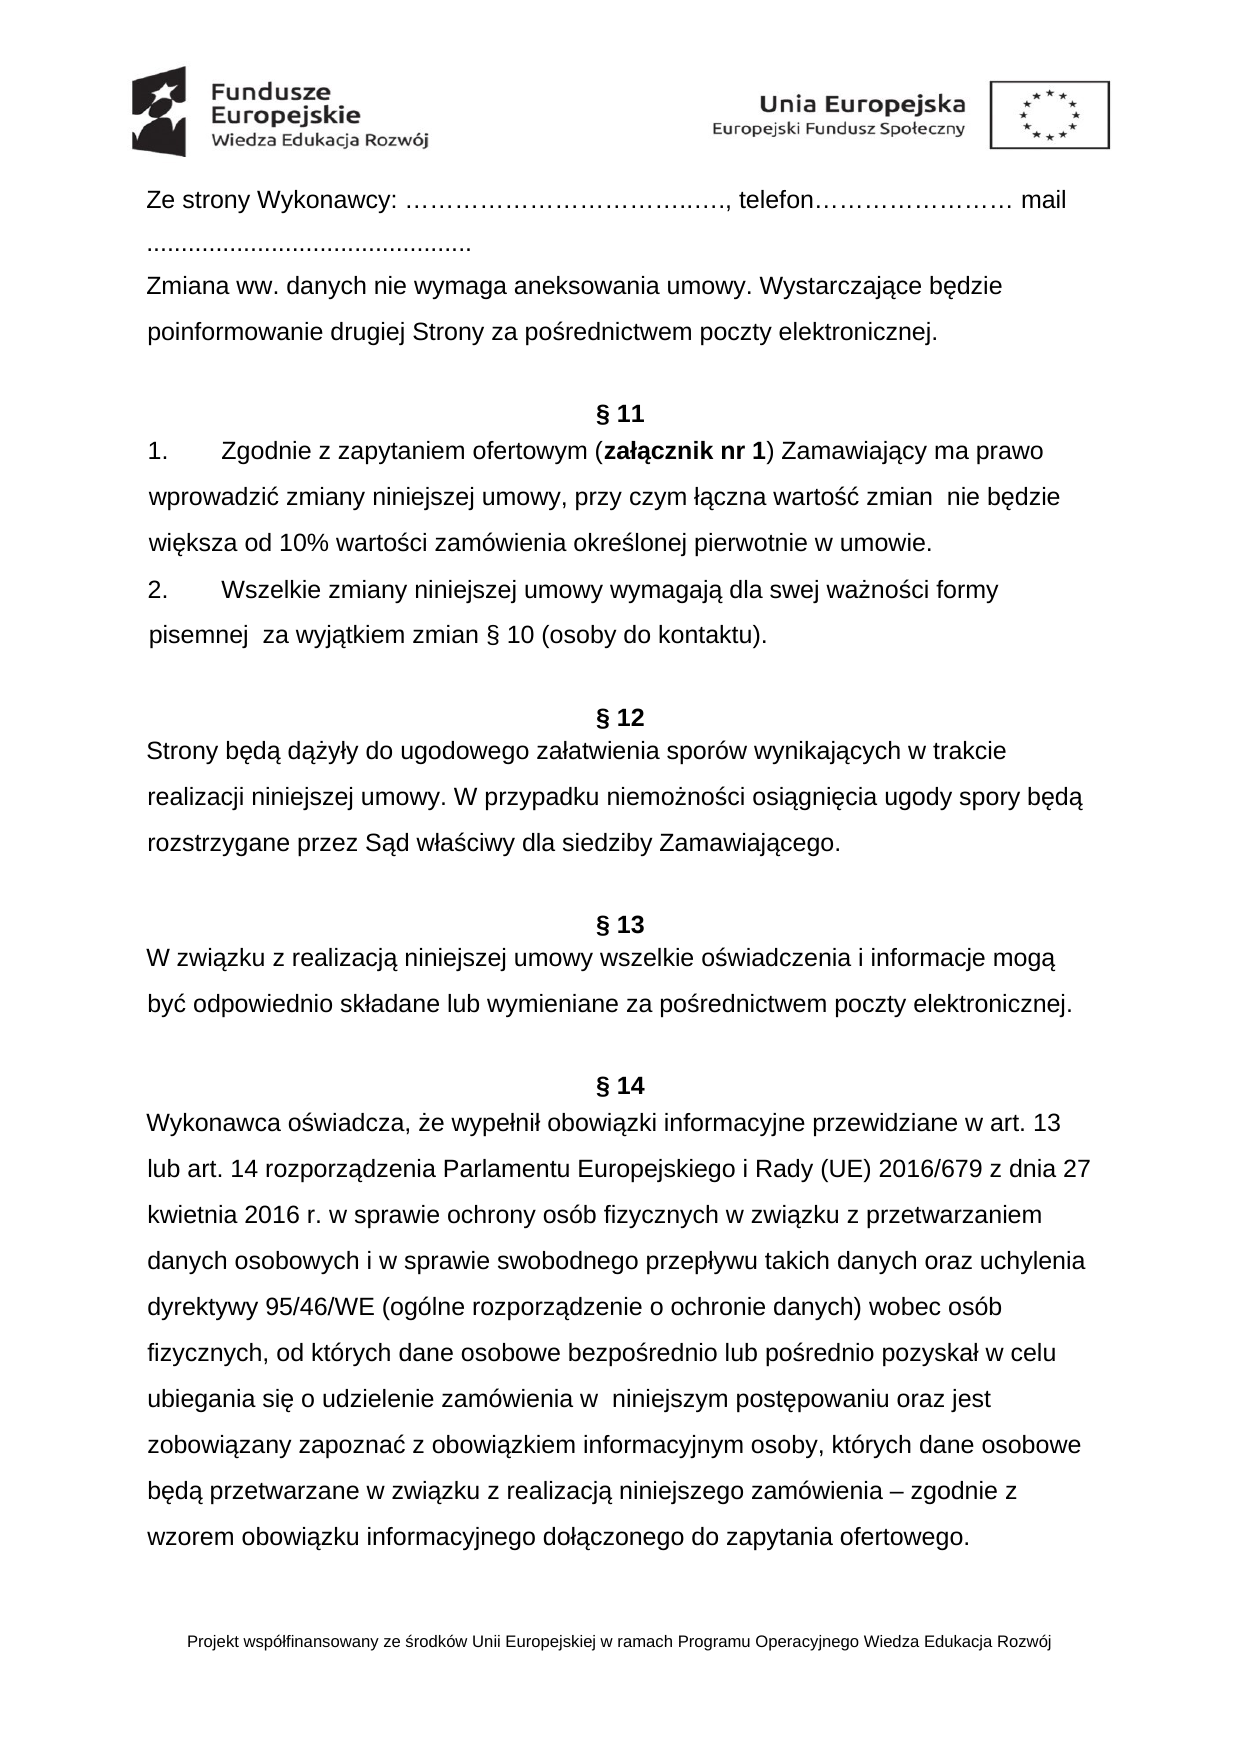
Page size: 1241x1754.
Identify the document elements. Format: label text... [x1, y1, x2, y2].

list Wszelkie zmiany niniejszej umowy wymagają dla swej ważności formy pisemnej za wyjątkiem zmian § 10 (osoby do kontaktu). [147, 574, 1073, 649]
picture [105, 43, 1142, 178]
text ............................................... [146, 228, 1093, 257]
text Zmiana ww. danych nie wymaga aneksowania umowy. Wystarczające będzie poinformowanie drugiej Strony za pośrednictwem poczty elektronicznej. [146, 271, 1093, 346]
subtitle § 12 [147, 703, 1093, 731]
text Ze strony Wykonawcy: ……………………………..…., telefon…………………… mail [146, 185, 1093, 214]
text Strony będą dążyły do ugodowego załatwienia sporów wynikających w trakcie realizacji niniejszej umowy. W przypadku niemożności osiągnięcia ugody spory będą rozstrzygane przez Sąd właściwy dla siedziby Zamawiającego. [146, 736, 1093, 856]
text Wykonawca oświadcza, że wypełnił obowiązki informacyjne przewidziane w art. 13 lub art. 14 rozporządzenia Parlamentu Europejskiego i Rady (UE) 2016/679 z dnia 27 kwietnia 2016 r. w sprawie ochrony osób fizycznych w związku z przetwarzaniem danych osobowych i w sprawie swobodnego przepływu takich danych oraz uchylenia dyrektywy 95/46/WE (ogólne rozporządzenie o ochronie danych) wobec osób fizycznych, od których dane osobowe bezpośrednio lub pośrednio pozyskał w celu ubiegania się o udzielenie zamówienia w niniejszym postępowaniu oraz jest zobowiązany zapoznać z obowiązkiem informacyjnym osoby, których dane osobowe będą przetwarzane w związku z realizacją niniejszego zamówienia – zgodnie z wzorem obowiązku informacyjnego dołączonego do zapytania ofertowego. [146, 1108, 1093, 1551]
list Zgodnie z zapytaniem ofertowym (załącznik nr 1) Zamawiający ma prawo wprowadzić zmiany niniejszej umowy, przy czym łączna wartość zmian nie będzie większa od 10% wartości zamówienia określonej pierwotnie w umowie. [147, 436, 1073, 557]
subtitle § 11 [147, 399, 1093, 428]
subtitle § 14 [147, 1071, 1093, 1100]
text W związku z realizacją niniejszej umowy wszelkie oświadczenia i informacje mogą być odpowiednio składane lub wymieniane za pośrednictwem poczty elektronicznej. [146, 943, 1093, 1018]
subtitle § 13 [147, 910, 1093, 939]
